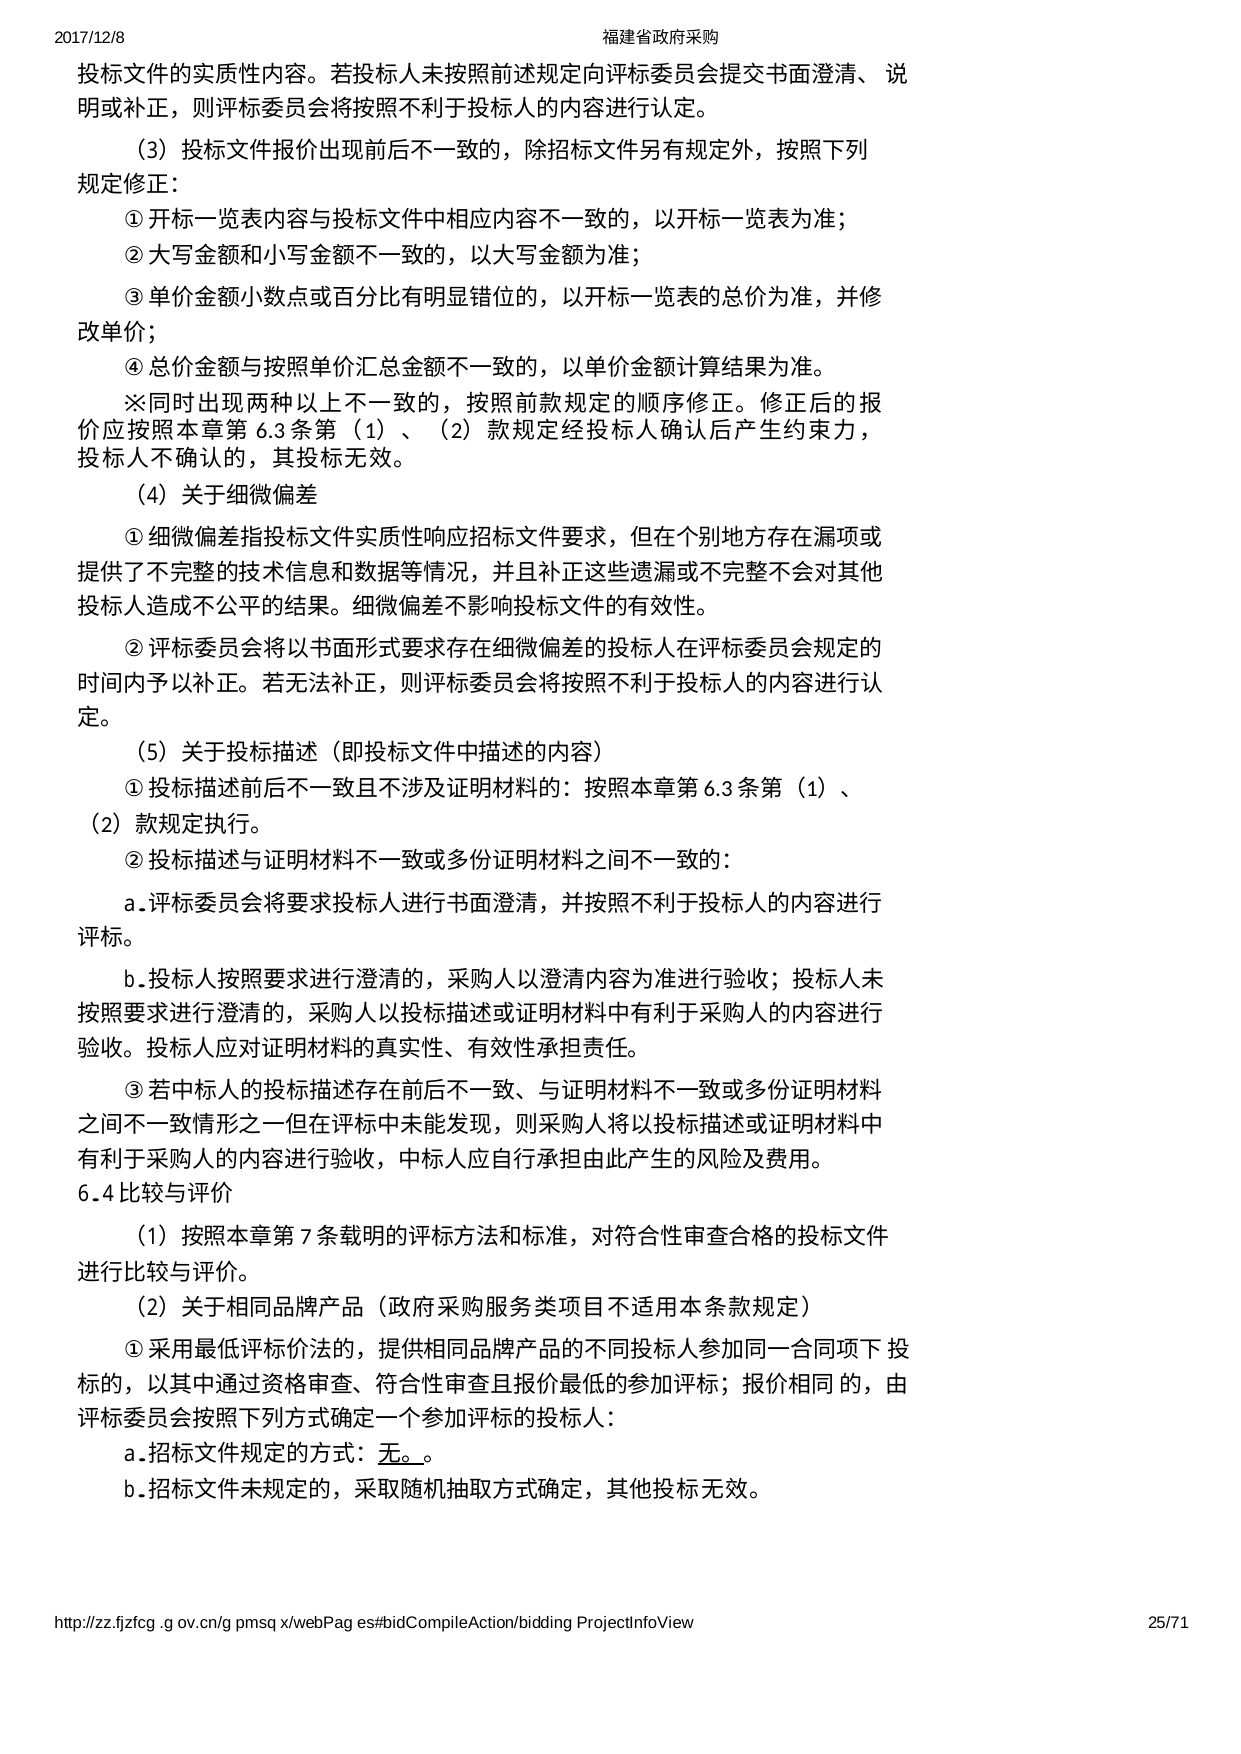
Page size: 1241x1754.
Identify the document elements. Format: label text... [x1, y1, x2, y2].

text 2017/12/8 福建省政府采购 [54, 24, 1201, 48]
text ①采用最低评标价法的，提供相同品牌产品的不同投标人参加同一合同项下 投标的，以其中通过资格审查、符合性审查且报价最低的参加评标；报价相同 的，由评标委员会按照下列方式确定一个参加评标的投标人： [78, 1330, 919, 1434]
text （2）关于相同品牌产品（政府采购服务类项目不适用本条款规定） [124, 1288, 1201, 1322]
text ①投标描述前后不一致且不涉及证明材料的：按照本章第6.3条第（1）、 [124, 769, 1201, 803]
text 6.4比较与评价 [78, 1175, 1201, 1209]
text ②评标委员会将以书面形式要求存在细微偏差的投标人在评标委员会规定的 时间内予以补正。若无法补正，则评标委员会将按照不利于投标人的内容进行认 定。 [78, 629, 885, 733]
text （2）款规定执行。 [78, 803, 1201, 838]
text （1）按照本章第7条载明的评标方法和标准，对符合性审查合格的投标文件 进行比较与评价。 [78, 1216, 906, 1287]
text （5）关于投标描述（即投标文件中描述的内容） [124, 734, 1201, 767]
text （4）关于细微偏差 [124, 477, 1201, 510]
text a.招标文件规定的方式：无。。 [124, 1435, 1201, 1468]
text ①开标一览表内容与投标文件中相应内容不一致的，以开标一览表为准； [124, 201, 1201, 234]
text ①细微偏差指投标文件实质性响应招标文件要求，但在个别地方存在漏项或 提供了不完整的技术信息和数据等情况，并且补正这些遗漏或不完整不会对其他 投标人造成不公平的结果。细微偏差不影响投标文件的有效性。 [78, 518, 885, 622]
text ④总价金额与按照单价汇总金额不一致的，以单价金额计算结果为准。 [124, 348, 1201, 382]
text b.投标人按照要求进行澄清的，采购人以澄清内容为准进行验收；投标人未 按照要求进行澄清的，采购人以投标描述或证明材料中有利于采购人的内容进行 验收。投标人应对证明材料的真实性、有效性承担责任。 [78, 959, 885, 1063]
text http://zz.fjzfcg .g ov.cn/g pmsq x/webPag es#bidCompileAction/bidding ProjectInfoView 25/71 [54, 1615, 1210, 1632]
text （3）投标文件报价出现前后不一致的，除招标文件另有规定外，按照下列 规定修正： [78, 131, 892, 200]
text ③若中标人的投标描述存在前后不一致、与证明材料不一致或多份证明材料 之间不一致情形之一但在评标中未能发现，则采购人将以投标描述或证明材料中 有利于采购人的内容进行验收，中标人应自行承担由此产生的风险及费用。 [78, 1070, 885, 1174]
text 投标文件的实质性内容。若投标人未按照前述规定向评标委员会提交书面澄清、 说明或补正，则评标委员会将按照不利于投标人的内容进行认定。 [78, 54, 914, 123]
text ②投标描述与证明材料不一致或多份证明材料之间不一致的： [124, 842, 1201, 875]
text ②大写金额和小写金额不一致的，以大写金额为准； [124, 237, 1201, 270]
text a.评标委员会将要求投标人进行书面澄清，并按照不利于投标人的内容进行 评标。 [78, 883, 904, 952]
text ③单价金额小数点或百分比有明显错位的，以开标一览表的总价为准，并修 改单价； [78, 278, 904, 347]
text ※同时出现两种以上不一致的，按照前款规定的顺序修正。修正后的报 价应按照本章第6.3条第（1）、（2）款规定经投标人确认后产生约束力， 投标人不确认的，其投标无效。 [78, 388, 882, 473]
text b.招标文件未规定的，采取随机抽取方式确定，其他投标无效。 [124, 1470, 1201, 1504]
